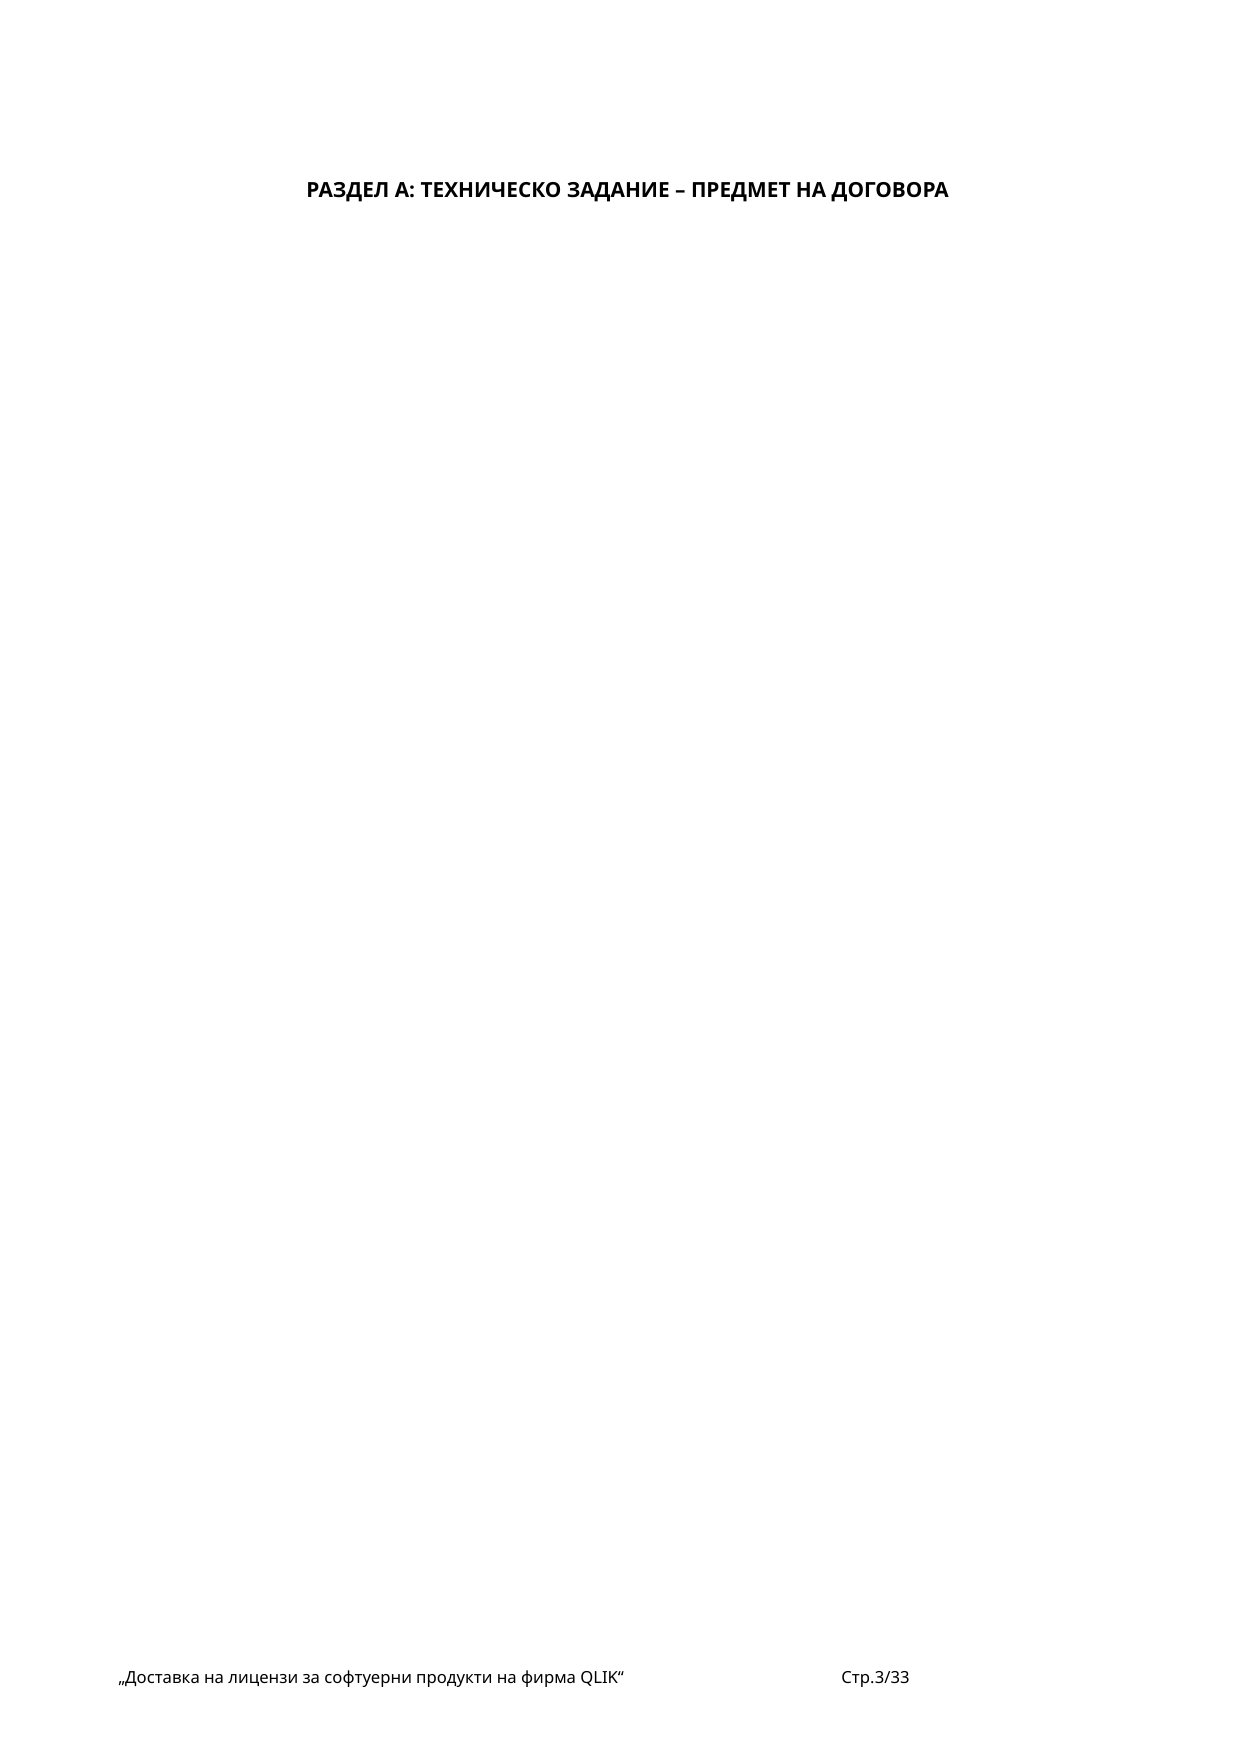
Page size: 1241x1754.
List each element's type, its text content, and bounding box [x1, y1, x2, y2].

subtitle РАЗДЕЛ А: ТЕХНИЧЕСКО ЗАДАНИЕ – ПРЕДМЕТ НА ДОГОВОРА [118, 175, 1137, 203]
